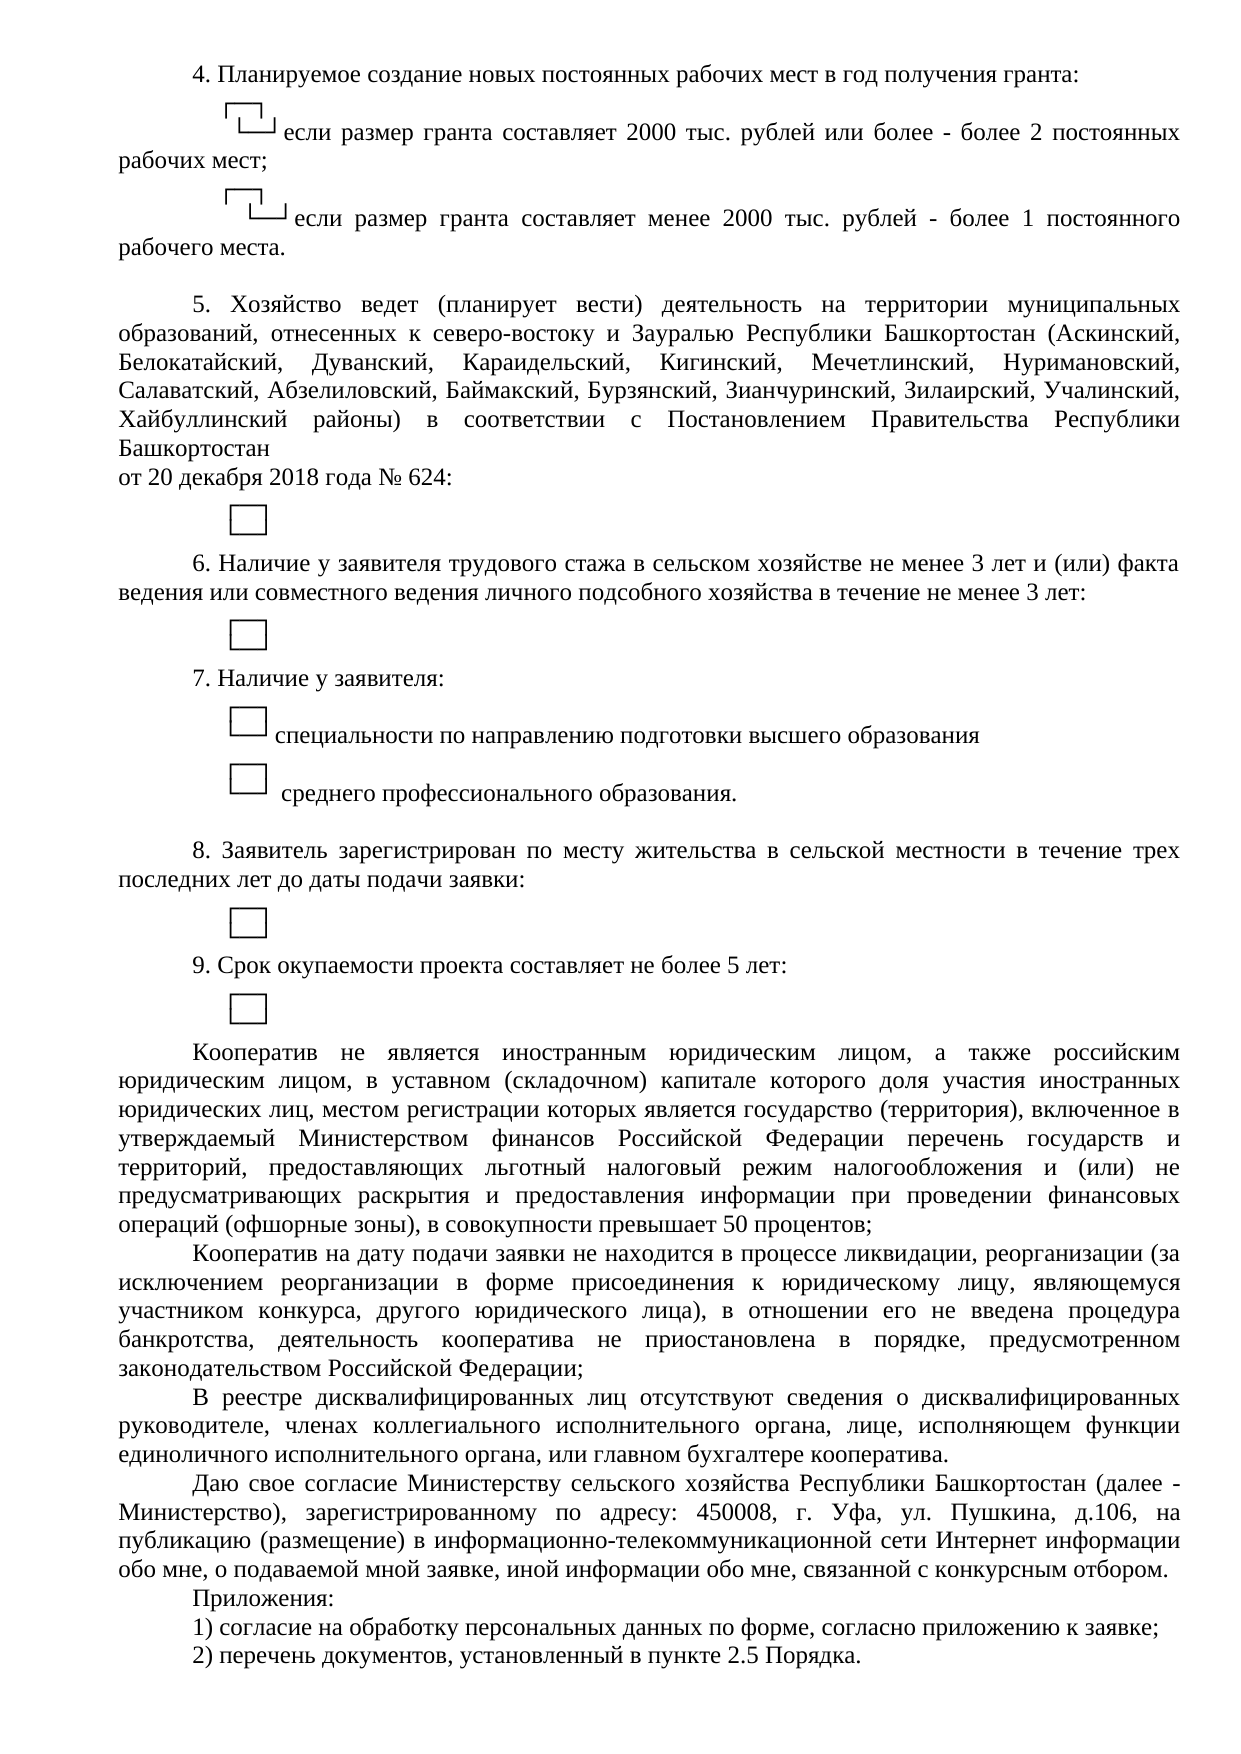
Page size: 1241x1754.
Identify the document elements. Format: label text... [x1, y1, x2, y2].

text ┌─┐ [222, 979, 1181, 1008]
text 1) согласие на обработку персональных данных по форме, согласно приложению к заявке; [118, 1612, 1181, 1640]
text ┌─┐ [148, 893, 1181, 922]
text └─┘ [148, 922, 1181, 950]
text └─┘ [222, 1008, 1181, 1037]
text ┌─┐ [148, 605, 1181, 634]
text Кооператив на дату подачи заявки не находится в процессе ликвидации, реорганизации (за исключением реорганизации в форме присоединения к юридическому лицу, являющемуся участником конкурса, другого юридического лица), в отношении его не введена процедура банкротства, деятельность кооператива не приостановлена в порядке, предусмотренном законодательством Российской Федерации; [118, 1238, 1181, 1382]
text ┌─┐ [148, 692, 1181, 720]
text 6. Наличие у заявителя трудового стажа в сельском хозяйстве не менее 3 лет и (или) факта ведения или совместного ведения личного подсобного хозяйства в течение не менее 3 лет: [118, 548, 1181, 605]
text 7. Наличие у заявителя: [118, 663, 1181, 692]
text В реестре дисквалифицированных лиц отсутствуют сведения о дисквалифицированных руководителе, членах коллегиального исполнительного органа, лице, исполняющем функции единоличного исполнительного органа, или главном бухгалтере кооператива. [118, 1382, 1181, 1468]
text └─┘если размер гранта составляет 2000 тыс. рублей или более - более 2 постоянных рабочих мест; [118, 117, 1181, 174]
text ┌─┐ [118, 174, 1181, 203]
text 4. Планируемое создание новых постоянных рабочих мест в год получения гранта: [118, 59, 1181, 88]
text Приложения: [118, 1583, 1181, 1612]
text └─┘специальности по направлению подготовки высшего образования [148, 720, 1181, 749]
text ┌─┐ [148, 749, 1181, 778]
text 2) перечень документов, установленный в пункте 2.5 Порядка. [118, 1640, 1181, 1669]
text └─┘ [148, 519, 1181, 548]
text └─┘ среднего профессионального образования. [148, 778, 1181, 807]
text ┌─┐ [148, 490, 1181, 519]
text ┌─┐ [118, 88, 1181, 117]
text └─┘ [148, 634, 1181, 663]
text 8. Заявитель зарегистрирован по месту жительства в сельской местности в течение трех последних лет до даты подачи заявки: [118, 835, 1181, 893]
text Кооператив не является иностранным юридическим лицом, а также российским юридическим лицом, в уставном (складочном) капитале которого доля участия иностранных юридических лиц, местом регистрации которых является государство (территория), включенное в утверждаемый Министерством финансов Российской Федерации перечень государств и территорий, предоставляющих льготный налоговый режим налогообложения и (или) не предусматривающих раскрытия и предоставления информации при проведении финансовых операций (офшорные зоны), в совокупности превышает 50 процентов; [118, 1037, 1181, 1238]
text 5. Хозяйство ведет (планирует вести) деятельность на территории муниципальных образований, отнесенных к северо-востоку и Зауралью Республики Башкортостан (Аскинский, Белокатайский, Дуванский, Караидельский, Кигинский, Мечетлинский, Нуримановский, Салаватский, Абзелиловский, Баймакский, Бурзянский, Зианчуринский, Зилаирский, Учалинский, Хайбуллинский районы) в соответствии с Постановлением Правительства Республики Башкортостан от 20 декабря 2018 года № 624: [118, 289, 1181, 490]
text Даю свое согласие Министерству сельского хозяйства Республики Башкортостан (далее - Министерство), зарегистрированному по адресу: 450008, г. Уфа, ул. Пушкина, д.106, на публикацию (размещение) в информационно-телекоммуникационной сети Интернет информации обо мне, о подаваемой мной заявке, иной информации обо мне, связанной с конкурсным отбором. [118, 1468, 1181, 1583]
text 9. Срок окупаемости проекта составляет не более 5 лет: [118, 950, 1181, 979]
text └─┘если размер гранта составляет менее 2000 тыс. рублей - более 1 постоянного рабочего места. [118, 203, 1181, 260]
